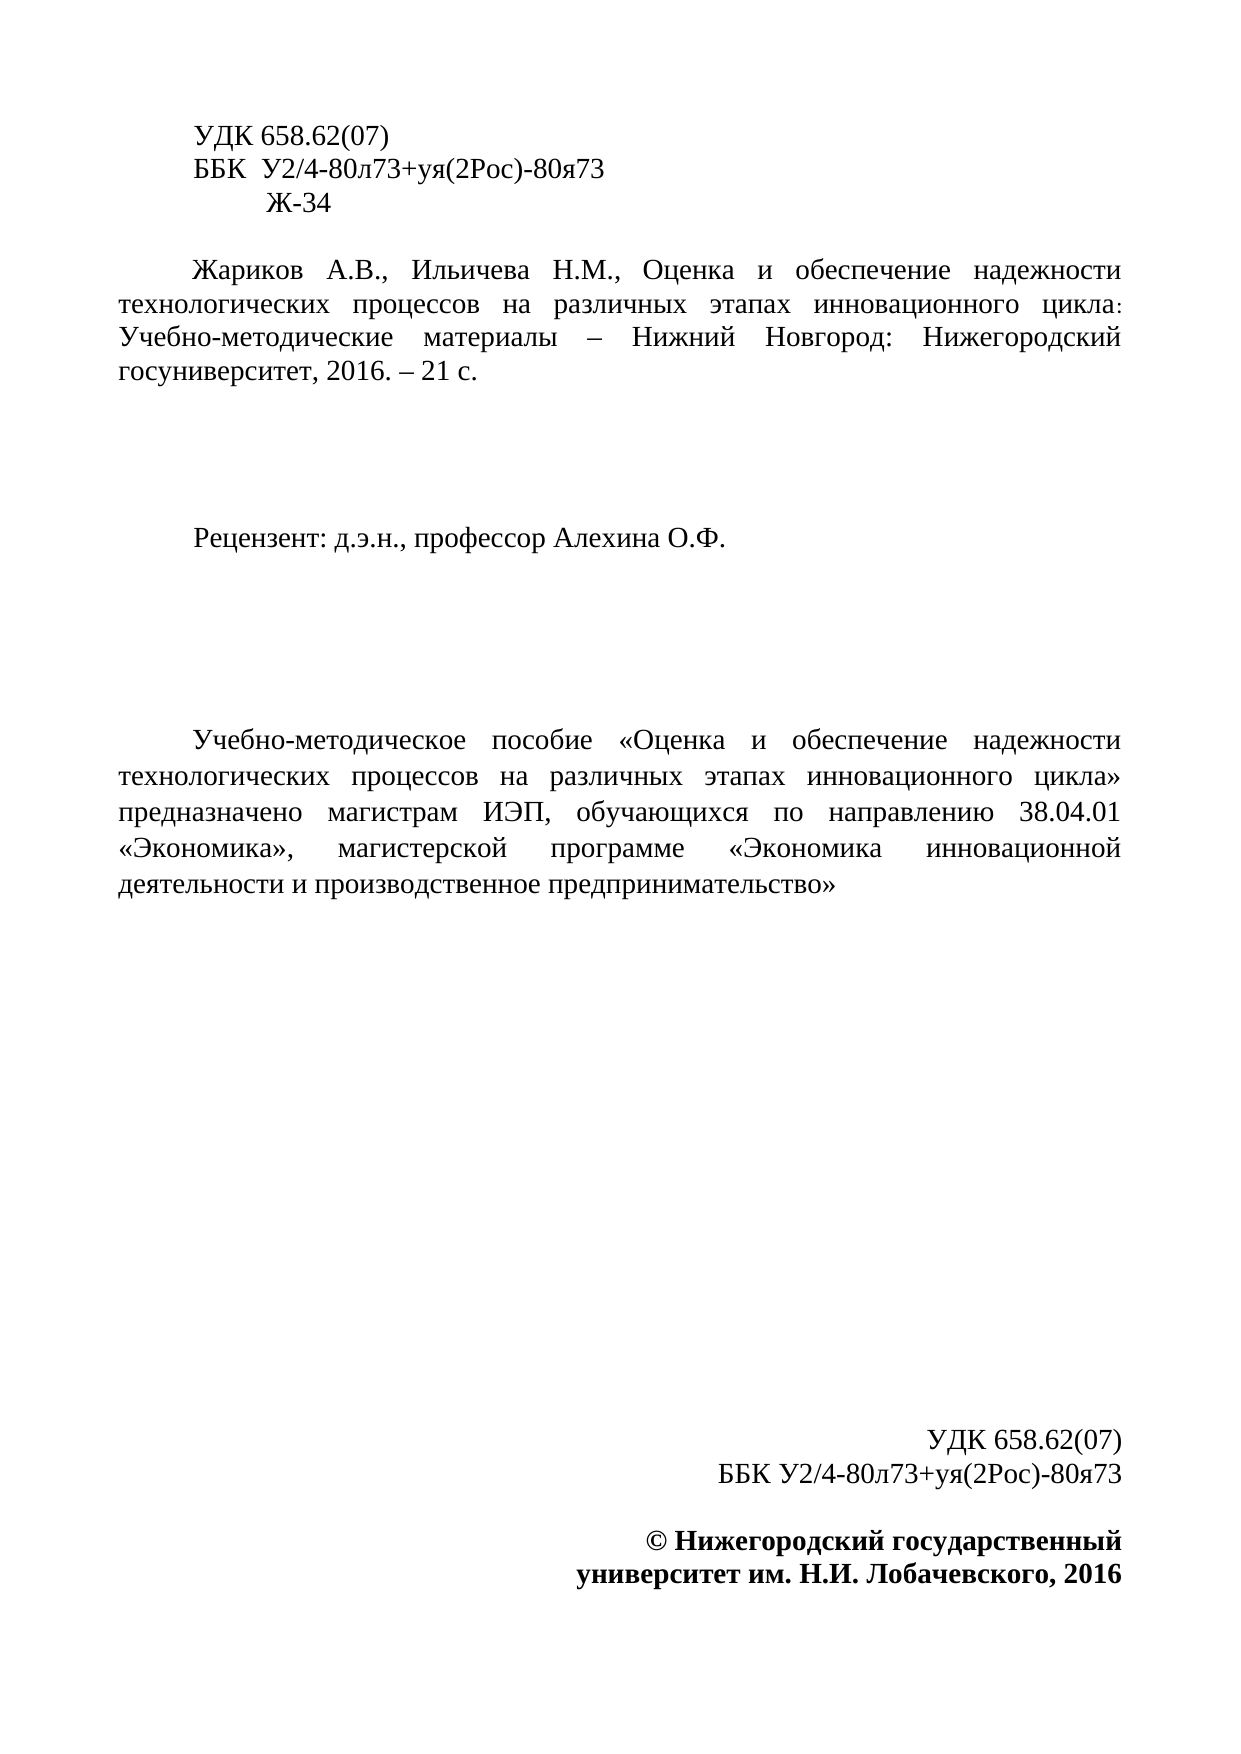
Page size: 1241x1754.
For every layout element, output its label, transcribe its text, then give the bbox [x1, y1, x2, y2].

title Рецензент: д.э.н., профессор Алехина О.Ф. [118, 521, 1122, 554]
title УДК 658.62(07) [118, 1422, 1122, 1456]
title Ж-34 [118, 185, 1122, 219]
title ББК У2/4-80л73+уя(2Рос)-80я73 [118, 152, 1122, 185]
text © Нижегородский государственный [118, 1523, 1122, 1557]
title УДК 658.62(07) [118, 118, 1122, 152]
text университет им. Н.И. Лобачевского, 2016 [118, 1557, 1122, 1590]
title ББК У2/4-80л73+уя(2Рос)-80я73 [118, 1456, 1122, 1489]
text Жариков А.В., Ильичева Н.М., Оценка и обеспечение надежности технологических процессов на различных этапах инновационного цикла: Учебно-методические материалы – Нижний Новгород: Нижегородский госуниверситет, 2016. – 21 с. [118, 252, 1122, 386]
text Учебно-методическое пособие «Оценка и обеспечение надежности технологических процессов на различных этапах инновационного цикла» предназначено магистрам ИЭП, обучающихся по направлению 38.04.01 «Экономика», магистерской программе «Экономика инновационной деятельности и производственное предпринимательство» [118, 722, 1122, 900]
